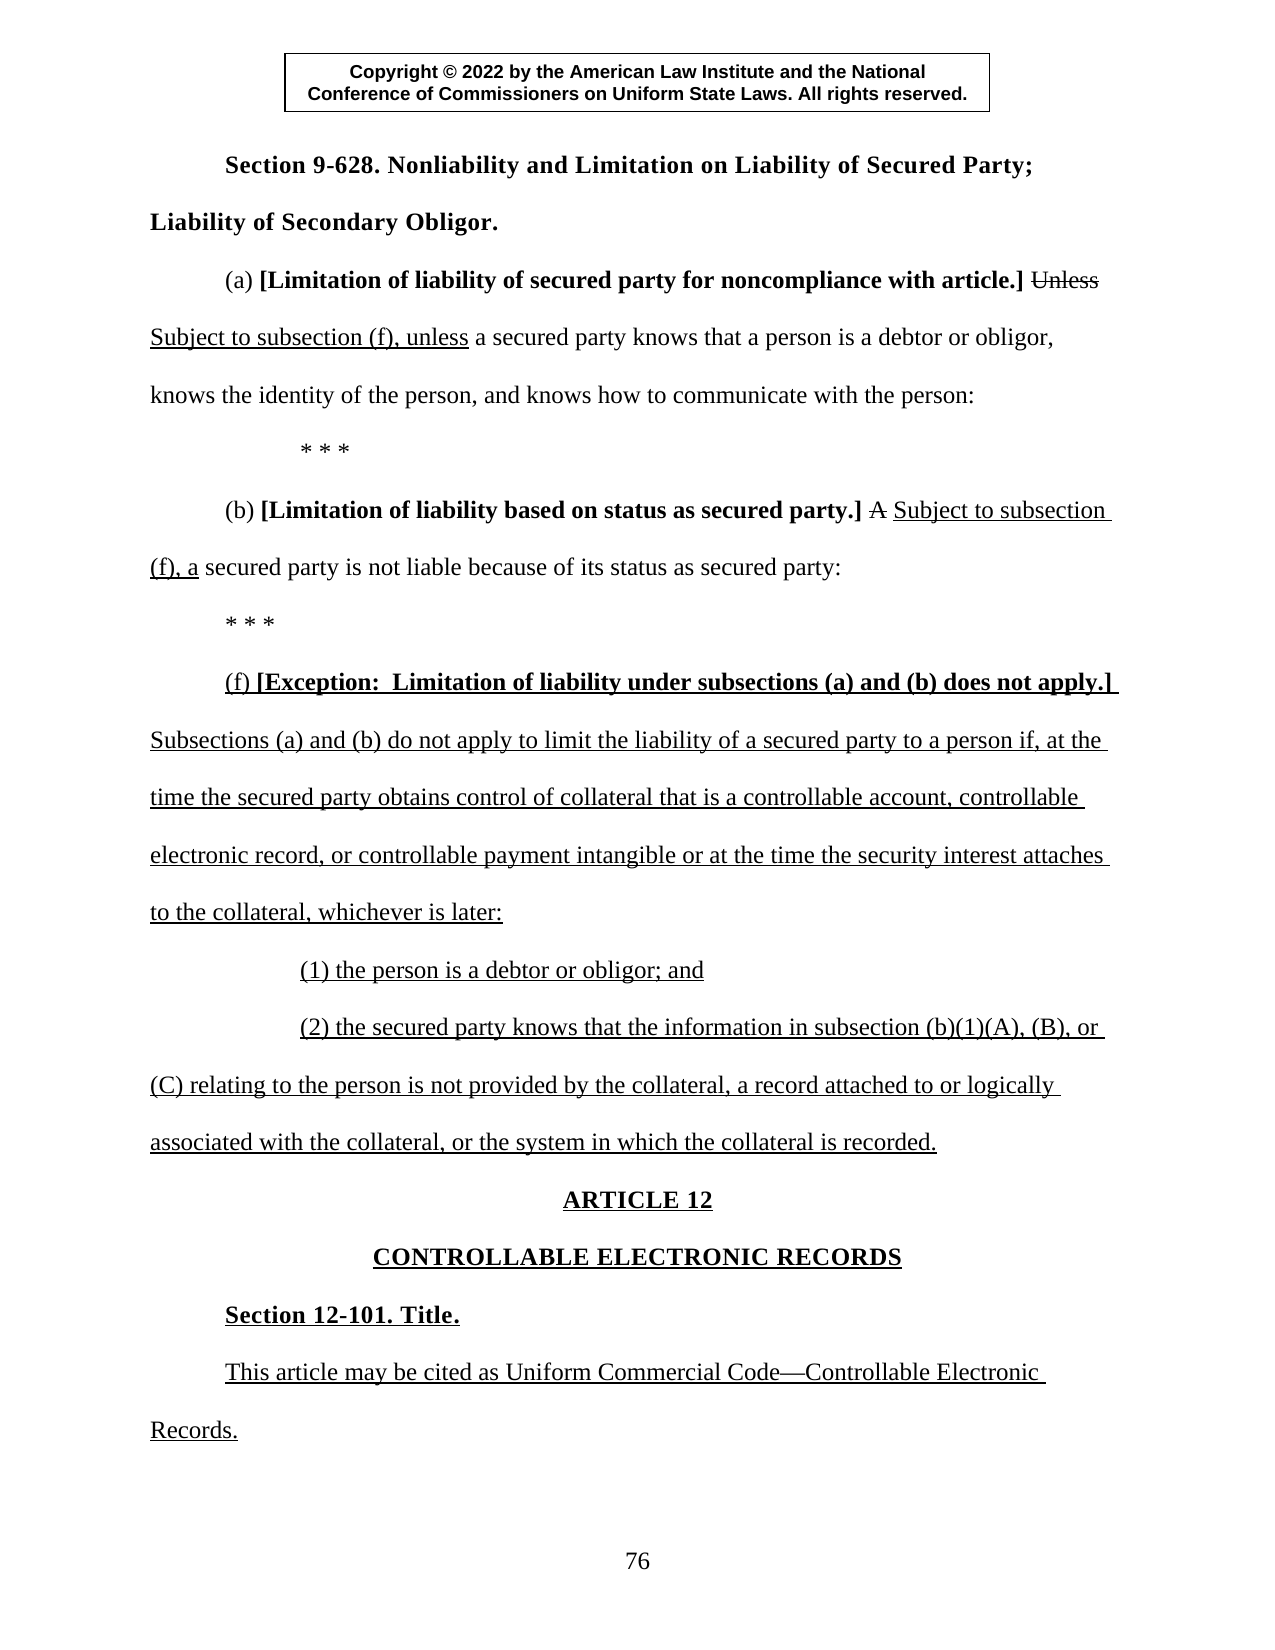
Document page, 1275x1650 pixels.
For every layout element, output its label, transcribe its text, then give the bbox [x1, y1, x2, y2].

subtitle ARTICLE 12 [150, 1185, 1125, 1214]
text * * * [150, 610, 1125, 639]
text (2) the secured party knows that the information in subsection (b)(1)(A), (B), or (C) relating to the person is not provided by the collateral, a record attached to or logically associated with the collateral, or the system in which the collateral is recorded. [150, 1012, 1125, 1156]
subtitle CONTROLLABLE ELECTRONIC RECORDS [150, 1242, 1125, 1271]
text * * * [150, 437, 1125, 466]
text (f) [Exception: Limitation of liability under subsections (a) and (b) does not apply.] Subsections (a) and (b) do not apply to limit the liability of a secured party to a person if, at the time the secured party obtains control of collateral that is a controllable account, controllable electronic record, or controllable payment intangible or at the time the security interest attaches to the collateral, whichever is later: [150, 667, 1125, 926]
subtitle Section 9-628. Nonliability and Limitation on Liability of Secured Party; Liability of Secondary Obligor. [150, 150, 1125, 236]
text (1) the person is a debtor or obligor; and [150, 955, 1125, 984]
text (a) [Limitation of liability of secured party for noncompliance with article.] Unless Subject to subsection (f), unless a secured party knows that a person is a debtor or obligor, knows the identity of the person, and knows how to communicate with the person: [150, 265, 1125, 409]
text (b) [Limitation of liability based on status as secured party.] A Subject to subsection (f), a secured party is not liable because of its status as secured party: [150, 495, 1125, 581]
text Section 12-101. Title. [150, 1300, 1125, 1329]
text This article may be cited as Uniform Commercial Code—Controllable Electronic Records. [150, 1357, 1125, 1444]
